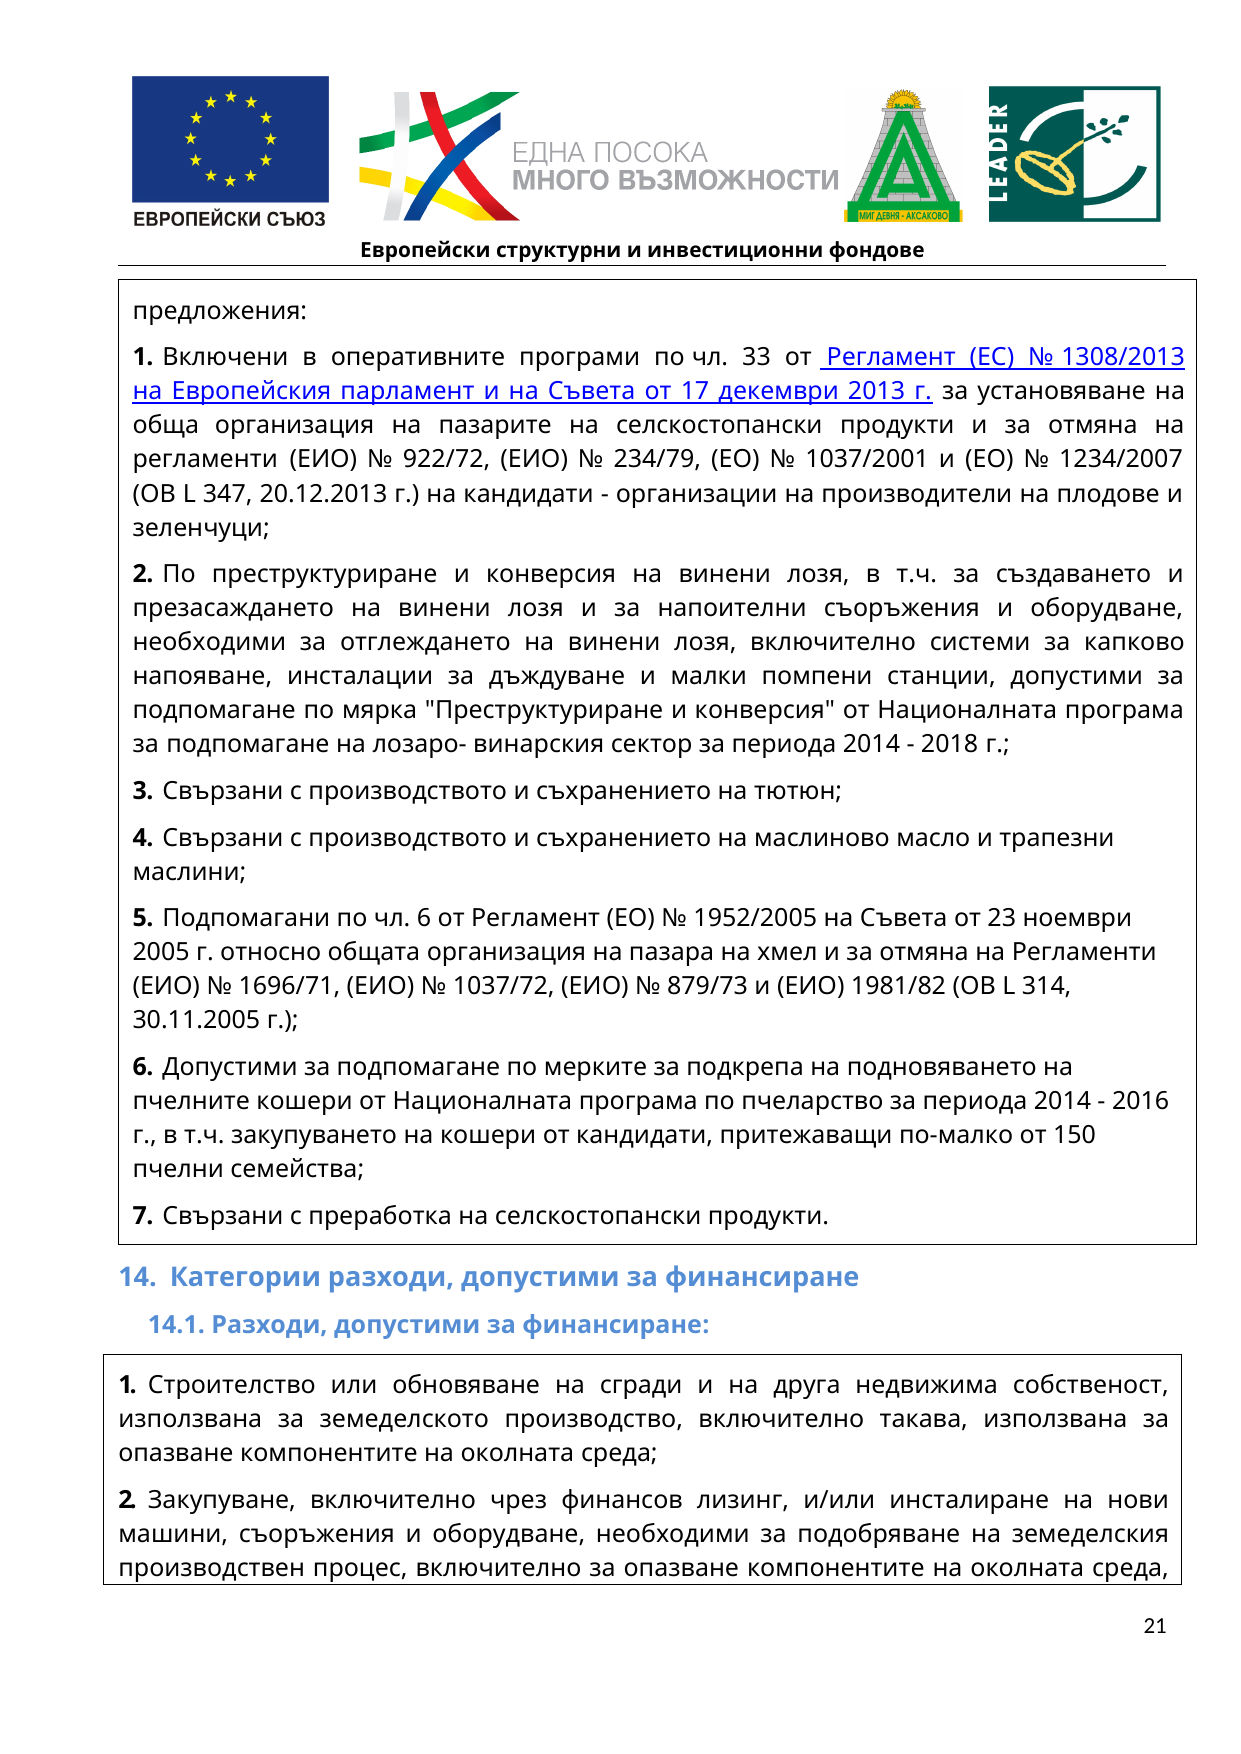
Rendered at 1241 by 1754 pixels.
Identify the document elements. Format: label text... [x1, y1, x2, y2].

subtitle 14.1. Разходи, допустими за финансиране: [148, 1307, 1166, 1341]
picture [359, 89, 839, 222]
picture [132, 76, 329, 226]
subtitle Категории разходи, допустими за финансиране [118, 1257, 1166, 1294]
picture [989, 86, 1161, 222]
picture [844, 89, 963, 222]
